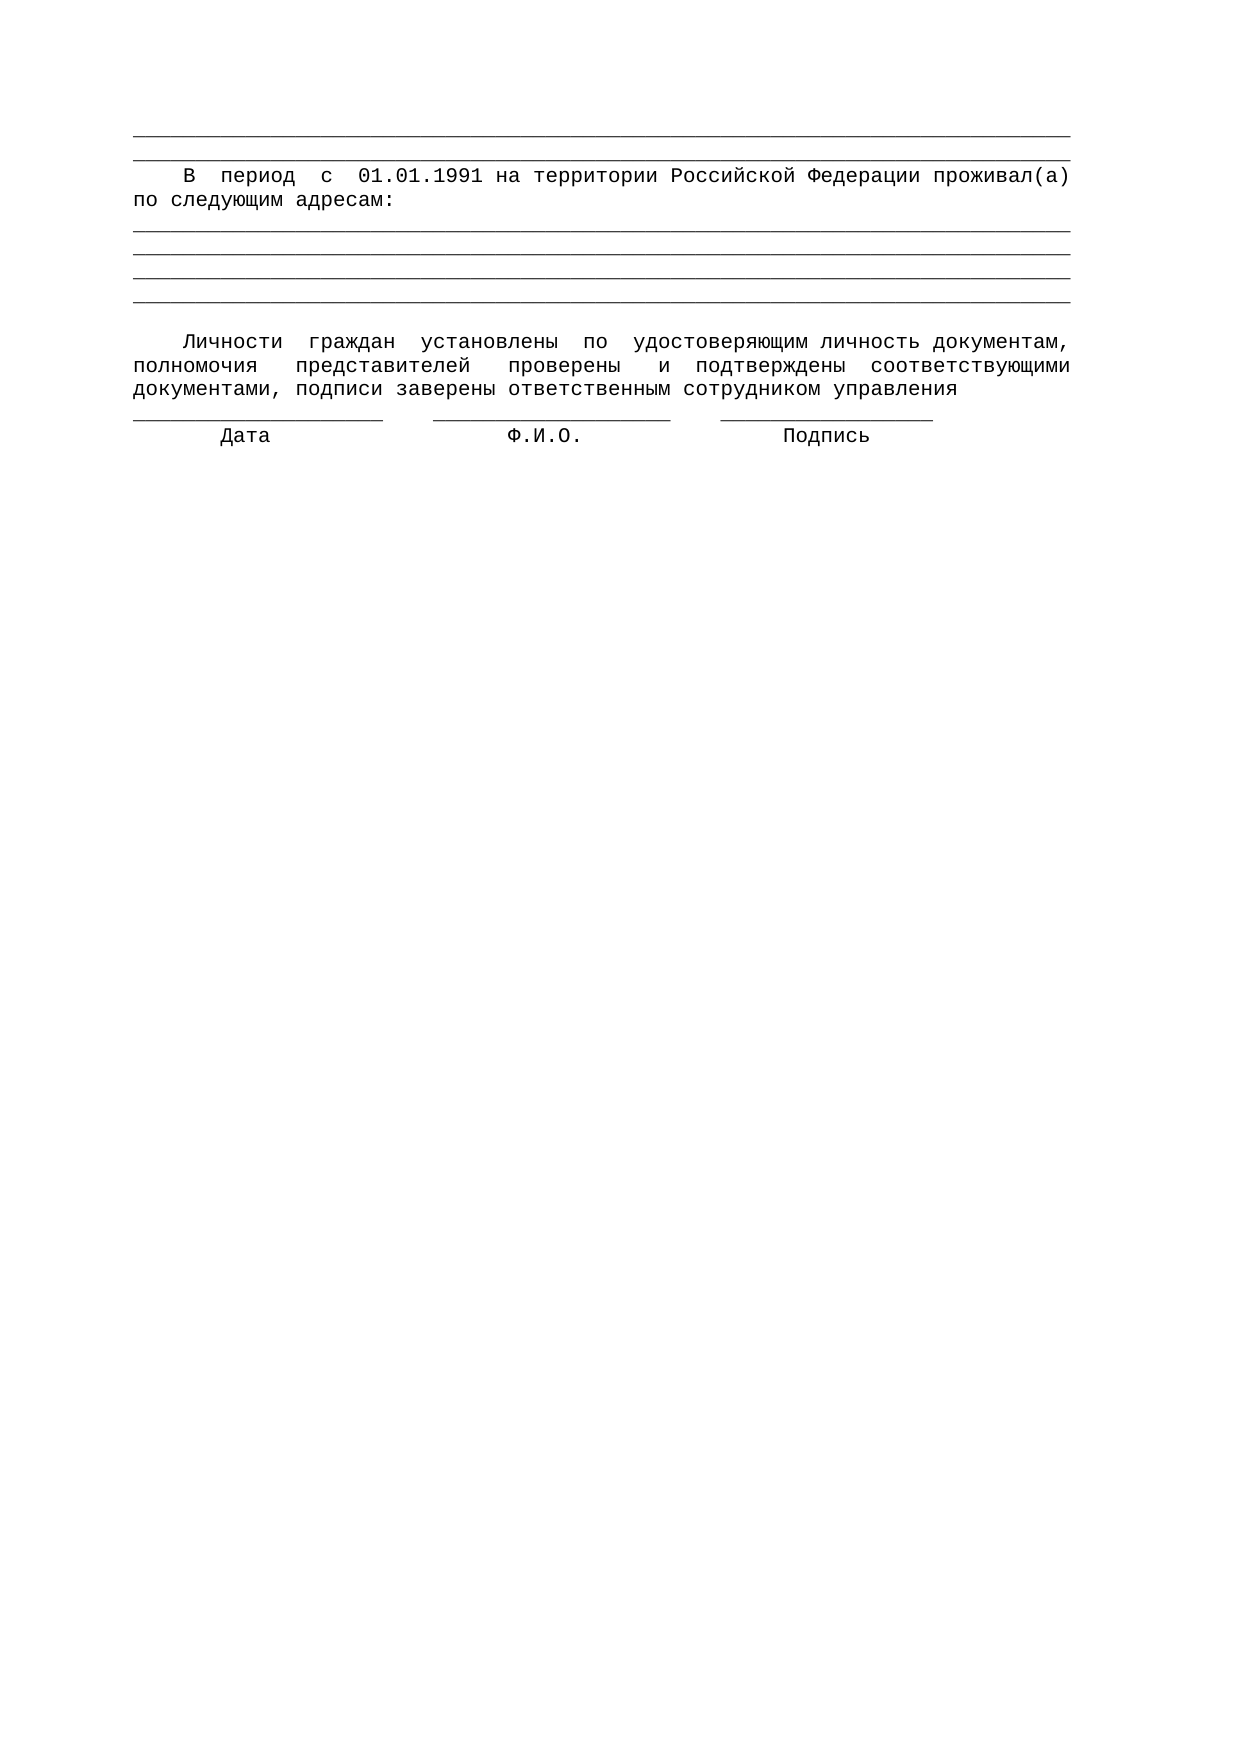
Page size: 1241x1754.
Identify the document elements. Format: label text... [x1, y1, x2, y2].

text Дата Ф.И.О. Подпись [133, 426, 1152, 449]
text полномочия представителей проверены и подтверждены соответствующими [133, 354, 1152, 378]
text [133, 118, 1152, 142]
text по следующим адресам: [133, 189, 1152, 213]
text ___________________________________________________________________________ [133, 260, 1152, 284]
text Личности граждан установлены по удостоверяющим личность документам, [133, 331, 1152, 354]
text В период с 01.01.1991 на территории Российской Федерации проживал(а) [133, 165, 1152, 189]
text ___________________________________________________________________________ [133, 213, 1152, 236]
text ___________________________________________________________________________ [133, 284, 1152, 307]
text ____________________ ___________________ _________________ [133, 402, 1152, 426]
text документами, подписи заверены ответственным сотрудником управления [133, 378, 1152, 402]
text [133, 142, 1152, 165]
text ___________________________________________________________________________ [133, 236, 1152, 260]
